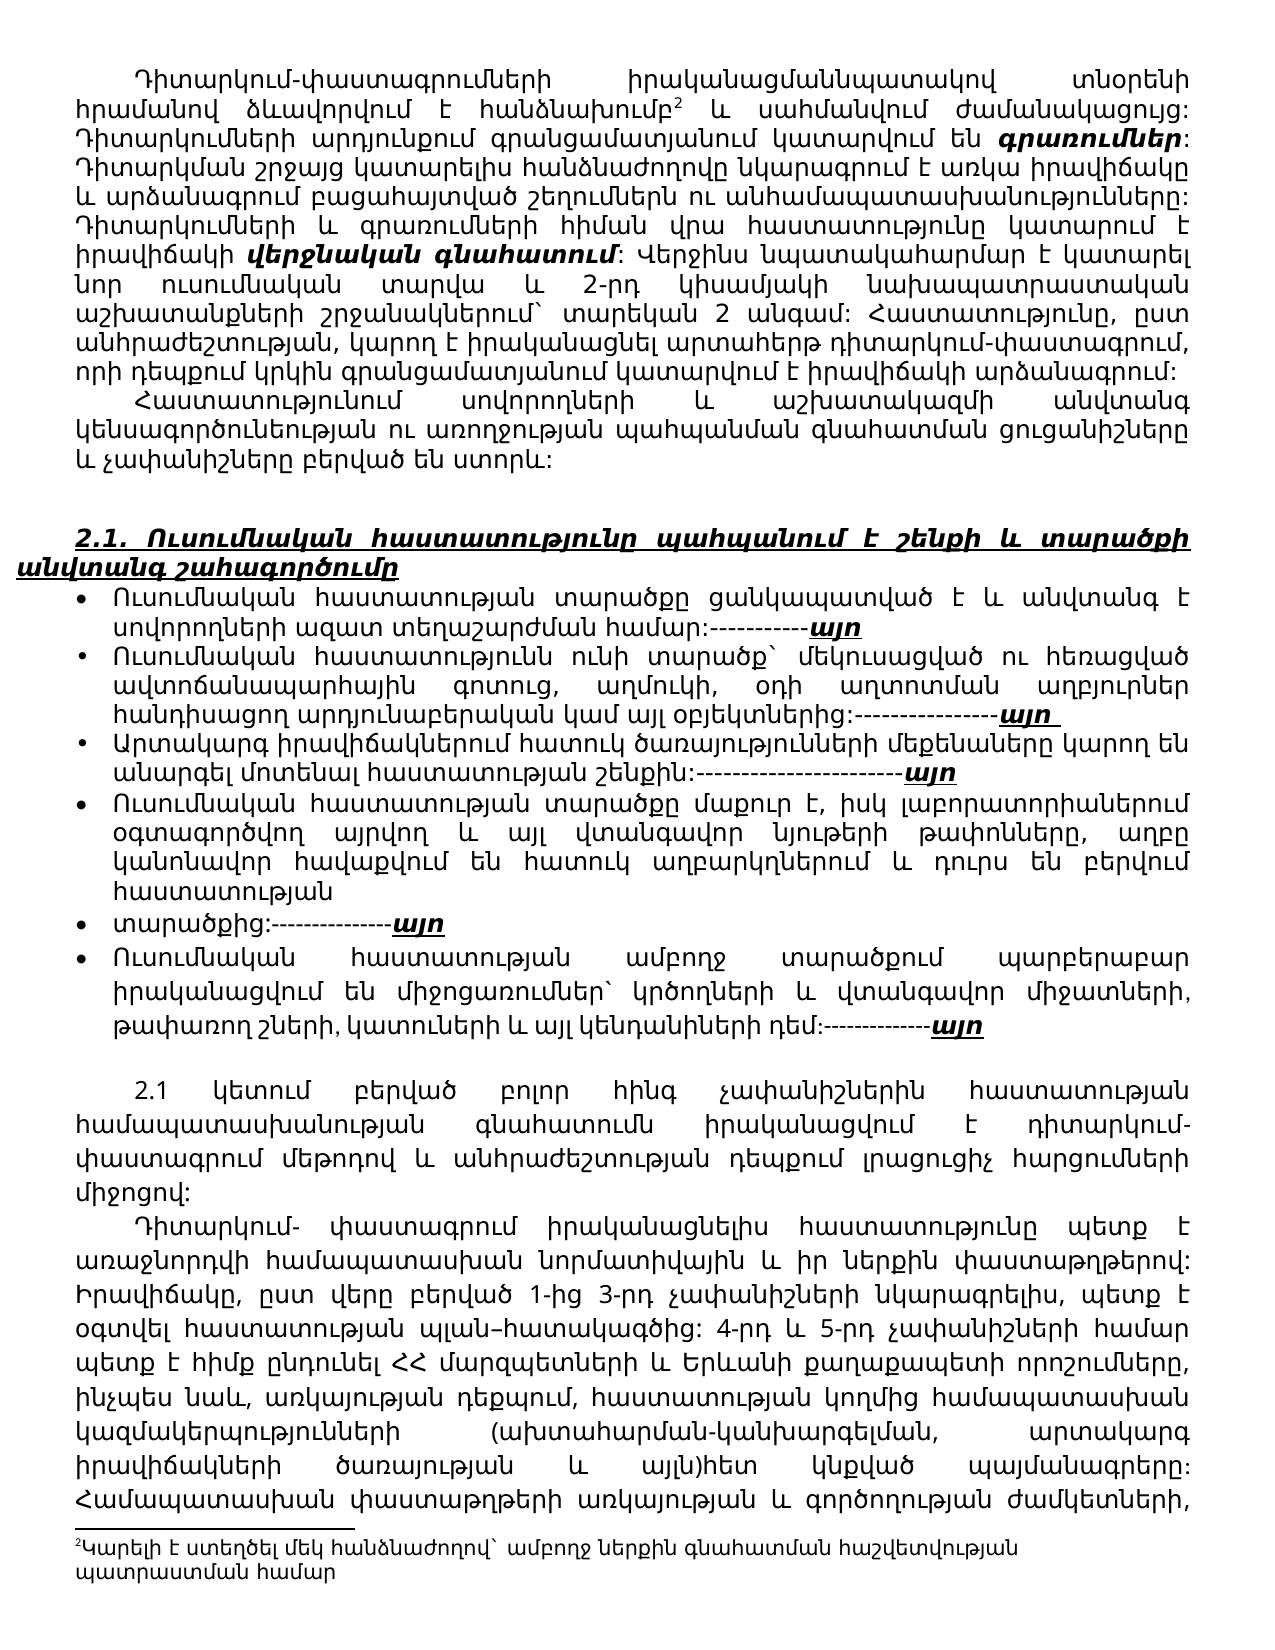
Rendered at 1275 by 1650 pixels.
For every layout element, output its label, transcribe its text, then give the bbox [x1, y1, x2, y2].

text 2.1. Ուսումնական հաստատությունը պահպանում է շենքի և տարածքի անվտանգ շահագործումը [16, 524, 1191, 582]
text 2.1 կետում բերված բոլոր հինգ չափանիշներին հաստատության համապատասխանության գնահատումն իրականացվում է դիտարկում-փաստագրում մեթոդով և անհրաժեշտության դեպքում լրացուցիչ հարցումների միջոցով: [75, 1073, 1191, 1209]
list Արտակարգ իրավիճակներում հատուկ ծառայությունների մեքենաները կարող են անարգել մոտենալ հաստատության շենքին:-----------------------այո [75, 729, 1191, 788]
list Ուսումնական հաստատության ամբողջ տարածքում պարբերաբար իրականացվում են միջոցառումներ` կրծողների և վտանգավոր միջատների, թափառող շների, կատուների և այլ կենդանիների դեմ:--------------այո [75, 940, 1191, 1042]
text Դիտարկում-փաստագրումների իրականացմաննպատակով տնօրենի հրամանով ձևավորվում է հանձնախումբ և սահմանվում ժամանակացույց: Դիտարկումների արդյունքում գրանցամատյանում կատարվում են գրառումներ: Դիտարկման շրջայց կատարելիս հանձնաժողովը նկարագրում է առկա իրավիճակը և արձանագրում բացահայտված շեղումներն ու անհամապատասխանությունները: Դիտարկումների և գրառումների հիման վրա հաստատությունը կատարում է իրավիճակի վերջնական գնահատում: Վերջինս նպատակահարմար է կատարել նոր ուսումնական տարվա և 2-րդ կիսամյակի նախապատրաստական աշխատանքների շրջանակներում` տարեկան 2 անգամ: Հաստատությունը, ըստ անհրաժեշտության, կարող է իրականացնել արտահերթ դիտարկում-փաստագրում, որի դեպքում կրկին գրանցամատյանում կատարվում է իրավիճակի արձանագրում: [75, 66, 1191, 386]
list Ուսումնական հաստատությունն ունի տարածք` մեկուսացված ու հեռացված ավտոճանապարհային գոտուց, աղմուկի, օդի աղտոտման աղբյուրներ հանդիսացող արդյունաբերական կամ այլ օբյեկտներից:----------------այո [75, 642, 1191, 729]
text Հաստատությունում սովորողների և աշխատակազմի անվտանգ կենսագործունեության ու առողջության պահպանման գնահատման ցուցանիշները և չափանիշները բերված են ստորև: [75, 386, 1191, 474]
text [75, 1209, 1191, 1515]
list Ուսումնական հաստատության տարածքը մաքուր է, իսկ լաբորատորիաներում օգտագործվող այրվող և այլ վտանգավոր նյութերի թափոնները, աղբը կանոնավոր հավաքվում են հատուկ աղբարկղներում և դուրս են բերվում հաստատության [75, 788, 1191, 906]
list տարածքից:---------------այո [75, 906, 1191, 940]
list Ուսումնական հաստատության տարածքը ցանկապատված է և անվտանգ է սովորողների ազատ տեղաշարժման համար:-----------այո [75, 582, 1191, 642]
